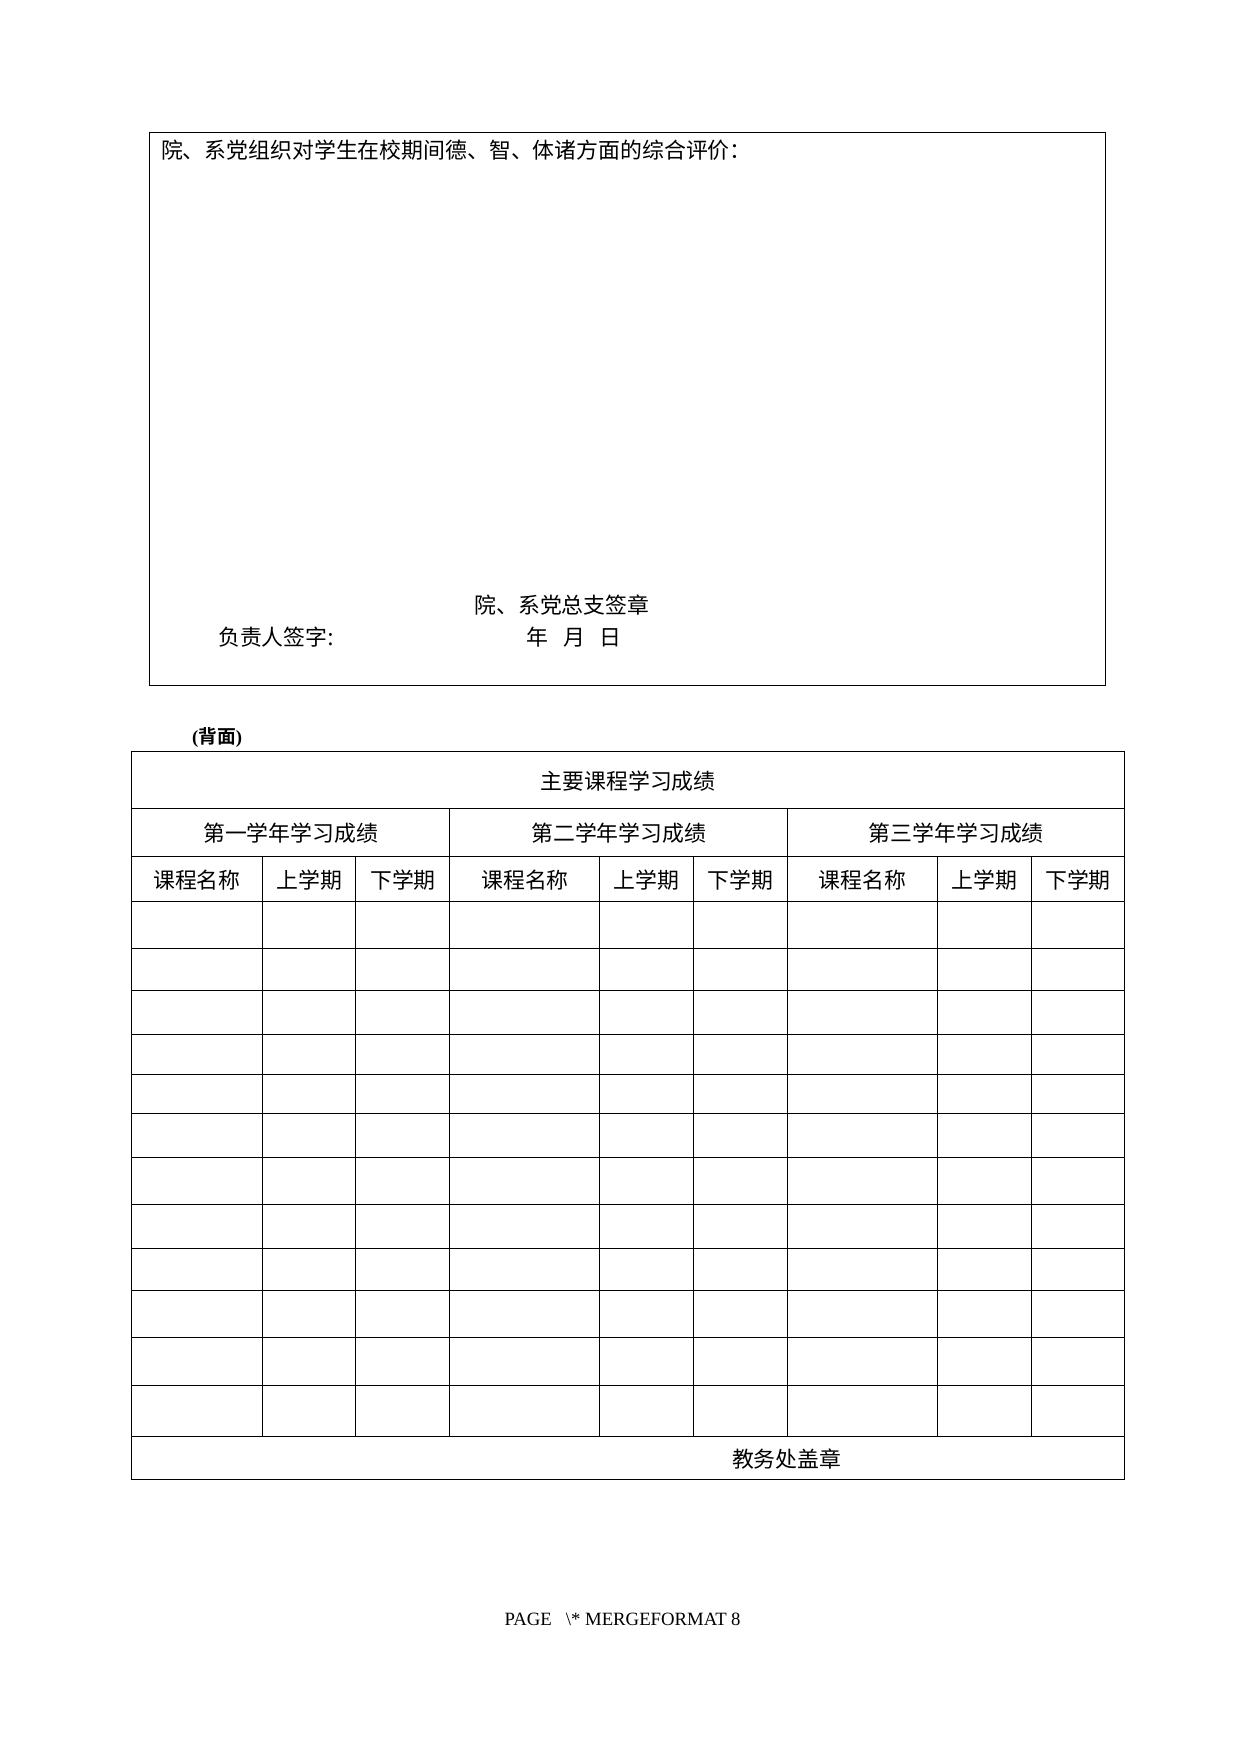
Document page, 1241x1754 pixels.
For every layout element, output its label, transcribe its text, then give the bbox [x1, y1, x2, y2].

table_cell 课程名称 [132, 857, 262, 901]
table_cell [600, 991, 693, 1033]
table_cell 课程名称 [450, 857, 599, 901]
table_cell [132, 1249, 262, 1290]
table_cell [356, 1114, 449, 1157]
table_cell [450, 1114, 599, 1157]
table_cell [938, 1114, 1031, 1157]
table_cell [694, 1291, 787, 1337]
table_cell [132, 1205, 262, 1248]
table_cell [1032, 949, 1124, 990]
table_cell [356, 1291, 449, 1337]
table_cell [694, 991, 787, 1033]
table_cell 上学期 [600, 857, 693, 901]
table_cell [938, 991, 1031, 1033]
table_cell [694, 1114, 787, 1157]
table_cell [788, 1075, 937, 1113]
table_cell 下学期 [1032, 857, 1124, 901]
table_cell [263, 1291, 355, 1337]
table_cell [263, 1386, 355, 1436]
table_cell [938, 1386, 1031, 1436]
table_cell [263, 1158, 355, 1204]
table_cell [600, 1205, 693, 1248]
table_cell [788, 1291, 937, 1337]
table_cell [1032, 991, 1124, 1033]
table_cell [356, 949, 449, 990]
table_cell [263, 902, 355, 948]
table_cell 课程名称 [788, 857, 937, 901]
table_cell [938, 1205, 1031, 1248]
table_cell [1032, 1075, 1124, 1113]
table_header 主要课程学习成绩 [132, 752, 1124, 807]
table_cell [263, 991, 355, 1033]
table_cell [600, 1075, 693, 1113]
table_cell [694, 1035, 787, 1074]
table_cell [132, 1338, 262, 1385]
table_cell [356, 1249, 449, 1290]
table_cell [450, 949, 599, 990]
table_cell [694, 1338, 787, 1385]
table_cell [356, 991, 449, 1033]
table_cell [938, 1291, 1031, 1337]
table_cell [694, 902, 787, 948]
table_cell [938, 949, 1031, 990]
table_cell [788, 1035, 937, 1074]
table_cell [938, 1338, 1031, 1385]
table_cell [450, 1291, 599, 1337]
table_cell [132, 902, 262, 948]
table_cell [450, 1338, 599, 1385]
table_cell [938, 1075, 1031, 1113]
table_cell [600, 1158, 693, 1204]
table_cell [600, 902, 693, 948]
table_cell 上学期 [263, 857, 355, 901]
table_cell [263, 949, 355, 990]
table_cell [788, 1205, 937, 1248]
table_cell [263, 1075, 355, 1113]
table_cell [600, 949, 693, 990]
table_cell [938, 1035, 1031, 1074]
table_cell [694, 1075, 787, 1113]
table_cell [788, 902, 937, 948]
table_cell [132, 1035, 262, 1074]
table_cell [1032, 1158, 1124, 1204]
table_cell [263, 1035, 355, 1074]
table_cell [600, 1386, 693, 1436]
table_cell [788, 1249, 937, 1290]
table_cell [1032, 1386, 1124, 1436]
table_cell 教务处盖章 [132, 1437, 1124, 1478]
table_cell [356, 1386, 449, 1436]
table_cell [938, 1158, 1031, 1204]
table_cell [356, 902, 449, 948]
table_cell [1032, 1205, 1124, 1248]
table_cell [263, 1114, 355, 1157]
table_cell [263, 1338, 355, 1385]
table_cell [132, 1386, 262, 1436]
table_cell [1032, 1035, 1124, 1074]
table_cell [132, 1158, 262, 1204]
table_cell [450, 991, 599, 1033]
table_cell [1032, 1338, 1124, 1385]
table_cell [132, 1291, 262, 1337]
table_cell [600, 1114, 693, 1157]
table_cell [450, 902, 599, 948]
text (背面) [187, 719, 1053, 751]
table_cell [788, 949, 937, 990]
table_cell [132, 1075, 262, 1113]
table_cell 第二学年学习成绩 [450, 809, 787, 856]
table_cell [788, 1158, 937, 1204]
table_cell [356, 1035, 449, 1074]
table_cell [450, 1075, 599, 1113]
table_cell [694, 949, 787, 990]
table_cell [788, 1386, 937, 1436]
table_cell [450, 1035, 599, 1074]
table_cell [356, 1338, 449, 1385]
table_cell [450, 1249, 599, 1290]
table_cell [132, 1114, 262, 1157]
table_cell [600, 1291, 693, 1337]
table_cell [788, 1338, 937, 1385]
table_cell [788, 1114, 937, 1157]
table_cell [132, 991, 262, 1033]
table_cell [938, 1249, 1031, 1290]
table_cell [356, 1075, 449, 1113]
table_cell [694, 1249, 787, 1290]
table_cell [600, 1035, 693, 1074]
table_cell 下学期 [694, 857, 787, 901]
table_cell [450, 1205, 599, 1248]
table_cell [694, 1205, 787, 1248]
table_cell [694, 1158, 787, 1204]
table_cell 上学期 [938, 857, 1031, 901]
table_cell 第一学年学习成绩 [132, 809, 449, 856]
table_cell 第三学年学习成绩 [788, 809, 1124, 856]
table_cell [1032, 1291, 1124, 1337]
table_cell [263, 1249, 355, 1290]
table_cell 下学期 [356, 857, 449, 901]
table_cell [132, 949, 262, 990]
table_cell [263, 1205, 355, 1248]
table_cell [600, 1249, 693, 1290]
table_cell [356, 1205, 449, 1248]
table_cell [938, 902, 1031, 948]
table_cell [450, 1158, 599, 1204]
table_cell [600, 1338, 693, 1385]
table_cell [1032, 1114, 1124, 1157]
table_cell [1032, 902, 1124, 948]
table_cell [450, 1386, 599, 1436]
table_cell [356, 1158, 449, 1204]
table_cell [1032, 1249, 1124, 1290]
table_cell 院、系党组织对学生在校期间德、智、体诸方面的综合评价： 院、系党总支签章 负责人签字: 年 月 日 [150, 133, 1105, 685]
table_cell [788, 991, 937, 1033]
table_cell [694, 1386, 787, 1436]
